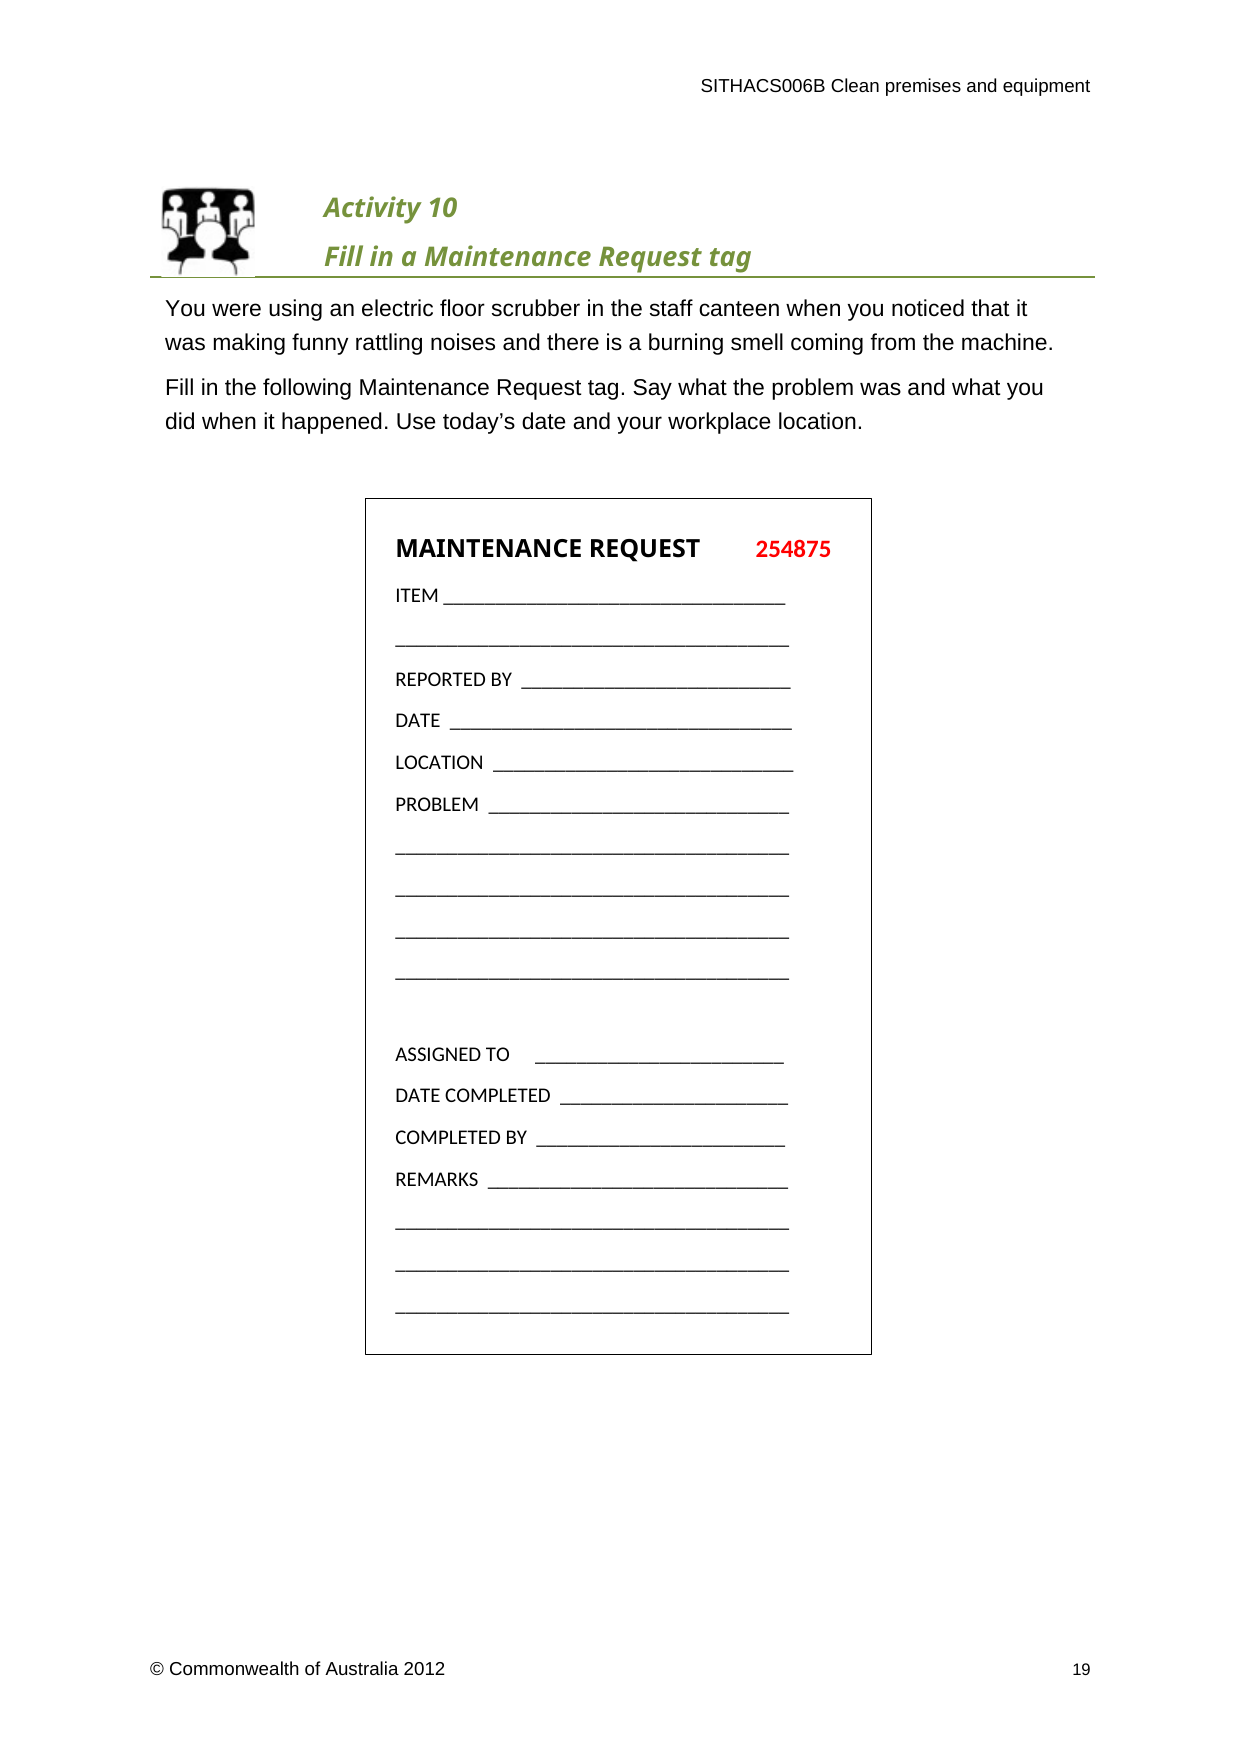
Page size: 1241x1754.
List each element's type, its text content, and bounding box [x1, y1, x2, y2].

table_header Activity 10 Fill in a Maintenance Request tag [313, 174, 1095, 276]
picture [161, 186, 255, 277]
table_header [150, 174, 313, 276]
table_cell You were using an electric floor scrubber in the staff canteen when you noticed that it was making funny rattling noises and there is a burning smell coming from the machine. Fill in the following Maintenance Request tag. Say what the problem was and what you did when it happened. Use today’s date and your workplace location. [150, 278, 1095, 498]
